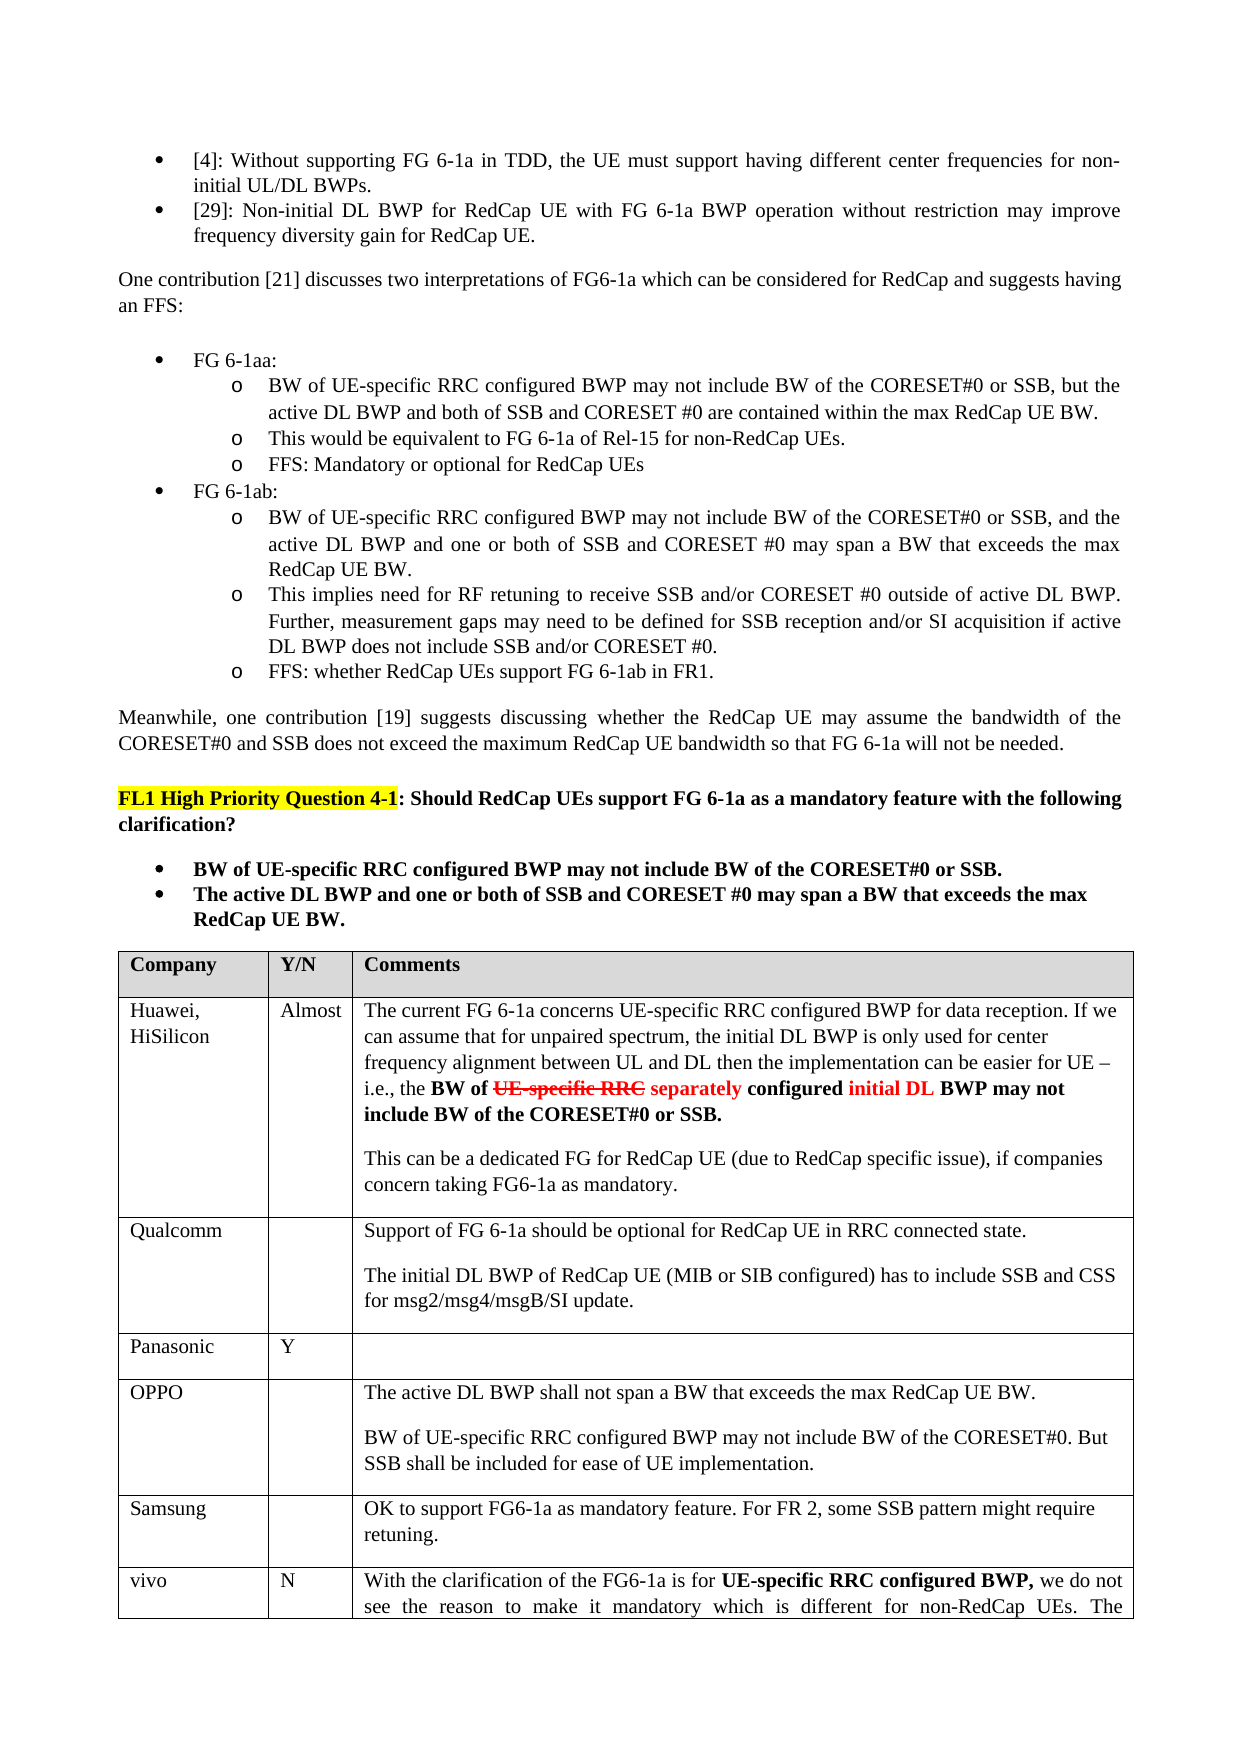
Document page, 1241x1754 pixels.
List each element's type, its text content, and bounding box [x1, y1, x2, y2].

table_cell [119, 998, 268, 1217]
list BW of UE-specific RRC configured BWP may not include BW of the CORESET#0 or SSB. [156, 857, 1122, 881]
list This would be equivalent to FG 6-1a of Rel-15 for non-RedCap UEs. [231, 425, 1122, 451]
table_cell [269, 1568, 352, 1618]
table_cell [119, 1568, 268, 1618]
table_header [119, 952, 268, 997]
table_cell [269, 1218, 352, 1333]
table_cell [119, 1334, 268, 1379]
list [29]: Non-initial DL BWP for RedCap UE with FG 6-1a BWP operation without restriction may improve frequency diversity gain for RedCap UE. [156, 198, 1122, 247]
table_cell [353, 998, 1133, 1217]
list BW of UE-specific RRC configured BWP may not include BW of the CORESET#0 or SSB, and the active DL BWP and one or both of SSB and CORESET #0 may span a BW that exceeds the max RedCap UE BW. [231, 504, 1122, 581]
list This implies need for RF retuning to receive SSB and/or CORESET #0 outside of active DL BWP. Further, measurement gaps may need to be defined for SSB reception and/or SI acquisition if active DL BWP does not include SSB and/or CORESET #0. [231, 582, 1122, 658]
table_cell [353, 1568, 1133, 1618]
list [4]: Without supporting FG 6-1a in TDD, the UE must support having different center frequencies for non-initial UL/DL BWPs. [156, 147, 1122, 197]
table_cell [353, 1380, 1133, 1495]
list FG 6-1aa: [156, 348, 1122, 372]
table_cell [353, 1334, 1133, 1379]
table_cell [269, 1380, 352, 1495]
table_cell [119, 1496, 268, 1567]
text One contribution [21] discusses two interpretations of FG6-1a which can be considered for RedCap and suggests having an FFS: [118, 267, 1122, 317]
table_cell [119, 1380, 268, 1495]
list FFS: Mandatory or optional for RedCap UEs [231, 452, 1122, 478]
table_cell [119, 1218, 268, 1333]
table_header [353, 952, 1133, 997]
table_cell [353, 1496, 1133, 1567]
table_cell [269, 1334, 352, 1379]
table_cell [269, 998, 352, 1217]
list The active DL BWP and one or both of SSB and CORESET #0 may span a BW that exceeds the max RedCap UE BW. [156, 882, 1122, 931]
list FFS: whether RedCap UEs support FG 6-1ab in FR1. [231, 659, 1122, 685]
text FL1 High Priority Question 4-1: Should RedCap UEs support FG 6-1a as a mandatory feature with the following clarification? [118, 786, 1122, 836]
list FG 6-1ab: [156, 479, 1122, 503]
list BW of UE-specific RRC configured BWP may not include BW of the CORESET#0 or SSB, but the active DL BWP and both of SSB and CORESET #0 are contained within the max RedCap UE BW. [231, 373, 1122, 424]
text Meanwhile, one contribution [19] suggests discussing whether the RedCap UE may assume the bandwidth of the CORESET#0 and SSB does not exceed the maximum RedCap UE bandwidth so that FG 6-1a will not be needed. [118, 705, 1122, 755]
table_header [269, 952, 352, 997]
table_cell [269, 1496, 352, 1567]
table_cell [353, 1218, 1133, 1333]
